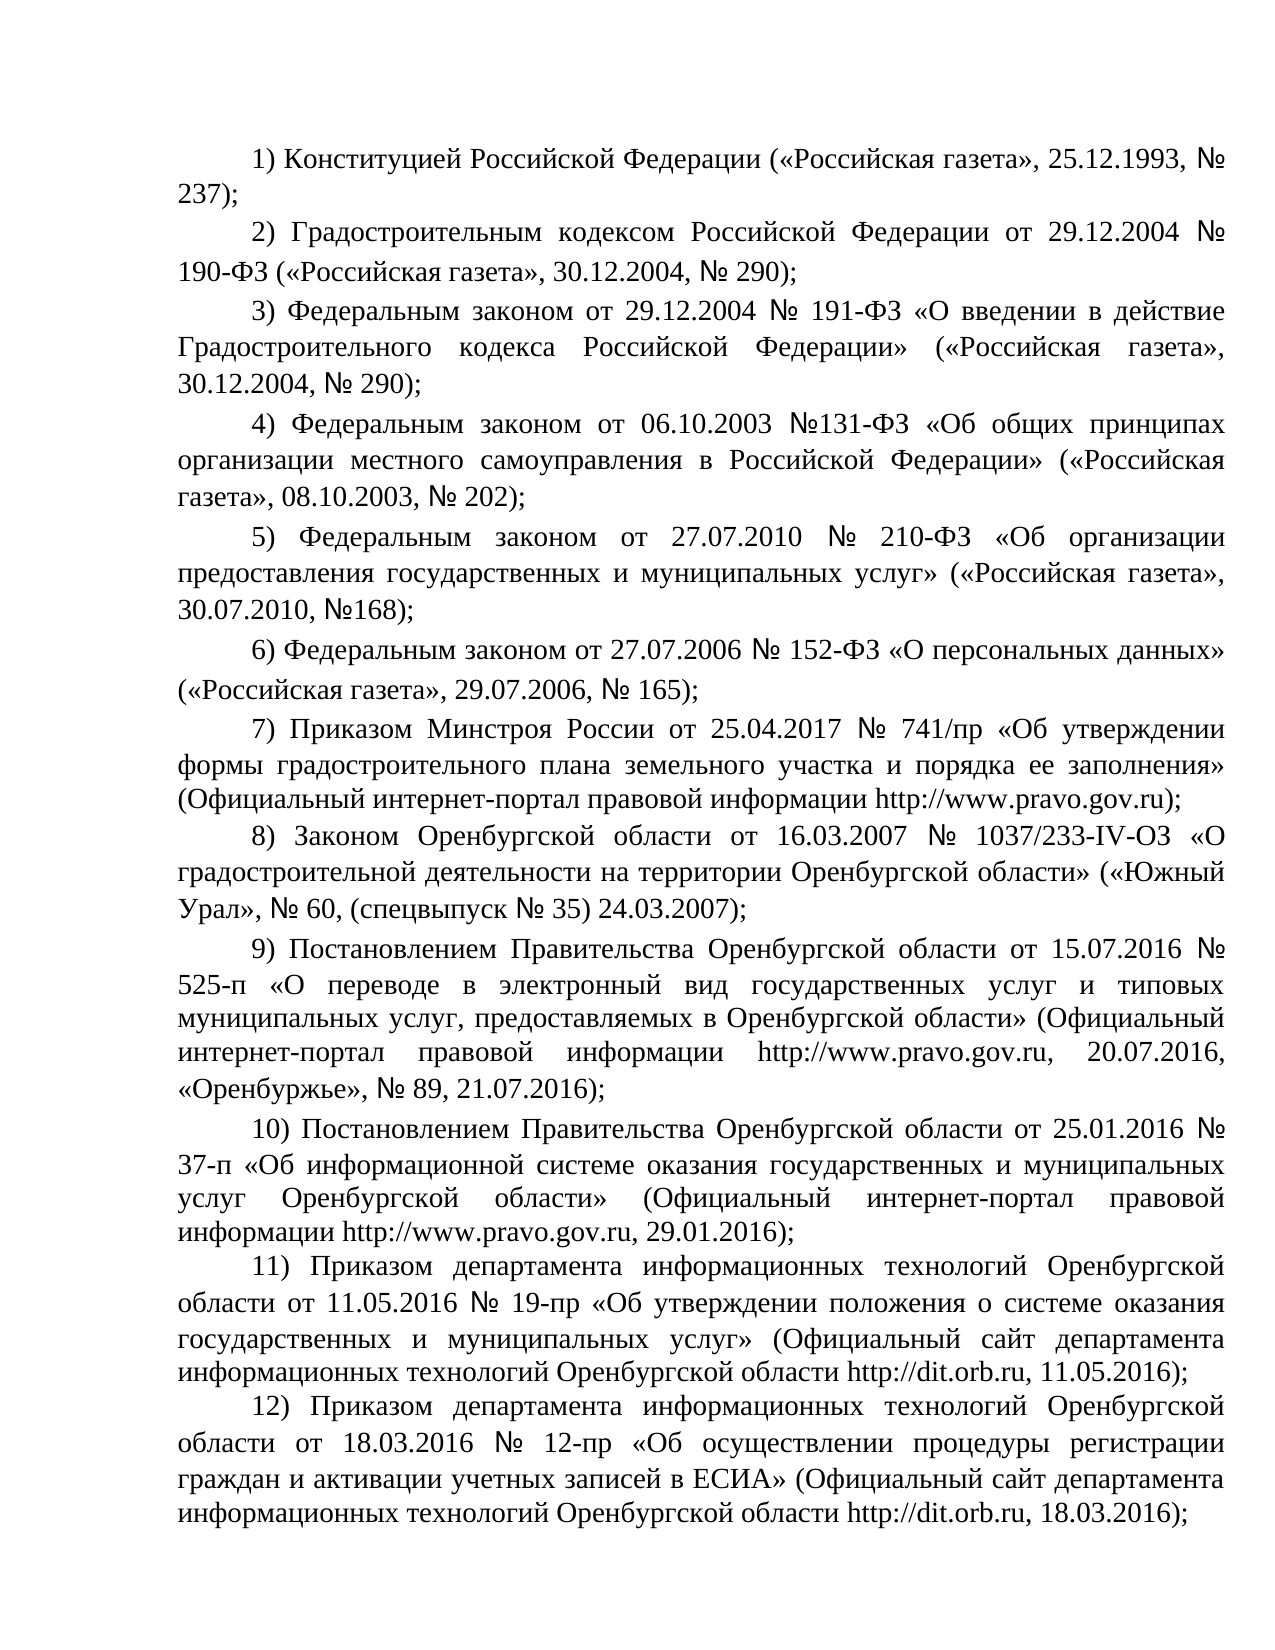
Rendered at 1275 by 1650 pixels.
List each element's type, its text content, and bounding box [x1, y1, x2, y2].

text 11) Приказом департамента информационных технологий Оренбургской области от 11.05.2016 № 19-пр «Об утверждении положения о системе оказания государственных и муниципальных услуг» (Официальный сайт департамента информационных технологий Оренбургской области http://dit.orb.ru, 11.05.2016); [177, 1248, 1226, 1388]
text 2) Градостроительным кодексом Российской Федерации от 29.12.2004 № 190-ФЗ («Российская газета», 30.12.2004, № 290); [177, 210, 1226, 289]
text 1) Конституцией Российской Федерации («Российская газета», 25.12.1993, № 237); [177, 137, 1226, 210]
text 6) Федеральным законом от 27.07.2006 № 152-ФЗ «О персональных данных» («Российская газета», 29.07.2006, № 165); [177, 628, 1226, 708]
text 7) Приказом Минстроя России от 25.04.2017 № 741/пр «Об утверждении формы градостроительного плана земельного участка и порядка ее заполнения» (Официальный интернет-портал правовой информации http://www.pravo.gov.ru); [177, 708, 1226, 814]
text 9) Постановлением Правительства Оренбургской области от 15.07.2016 № 525-п «О переводе в электронный вид государственных услуг и типовых муниципальных услуг, предоставляемых в Оренбургской области» (Официальный интернет-портал правовой информации http://www.pravo.gov.ru, 20.07.2016, «Оренбуржье», № 89, 21.07.2016); [177, 927, 1226, 1107]
text 5) Федеральным законом от 27.07.2010 № 210-ФЗ «Об организации предоставления государственных и муниципальных услуг» («Российская газета», 30.07.2010, №168); [177, 515, 1226, 628]
text 12) Приказом департамента информационных технологий Оренбургской области от 18.03.2016 № 12-пр «Об осуществлении процедуры регистрации граждан и активации учетных записей в ЕСИА» (Официальный сайт департамента информационных технологий Оренбургской области http://dit.orb.ru, 18.03.2016); [177, 1388, 1226, 1528]
text 3) Федеральным законом от 29.12.2004 № 191-ФЗ «О введении в действие Градостроительного кодекса Российской Федерации» («Российская газета», 30.12.2004, № 290); [177, 289, 1226, 402]
text 10) Постановлением Правительства Оренбургской области от 25.01.2016 № 37-п «Об информационной системе оказания государственных и муниципальных услуг Оренбургской области» (Официальный интернет-портал правовой информации http://www.pravo.gov.ru, 29.01.2016); [177, 1107, 1226, 1248]
text 8) Законом Оренбургской области от 16.03.2007 № 1037/233-IV-ОЗ «О градостроительной деятельности на территории Оренбургской области» («Южный Урал», № 60, (спецвыпуск № 35) 24.03.2007); [177, 814, 1226, 927]
text 4) Федеральным законом от 06.10.2003 №131-ФЗ «Об общих принципах организации местного самоуправления в Российской Федерации» («Российская газета», 08.10.2003, № 202); [177, 402, 1226, 515]
